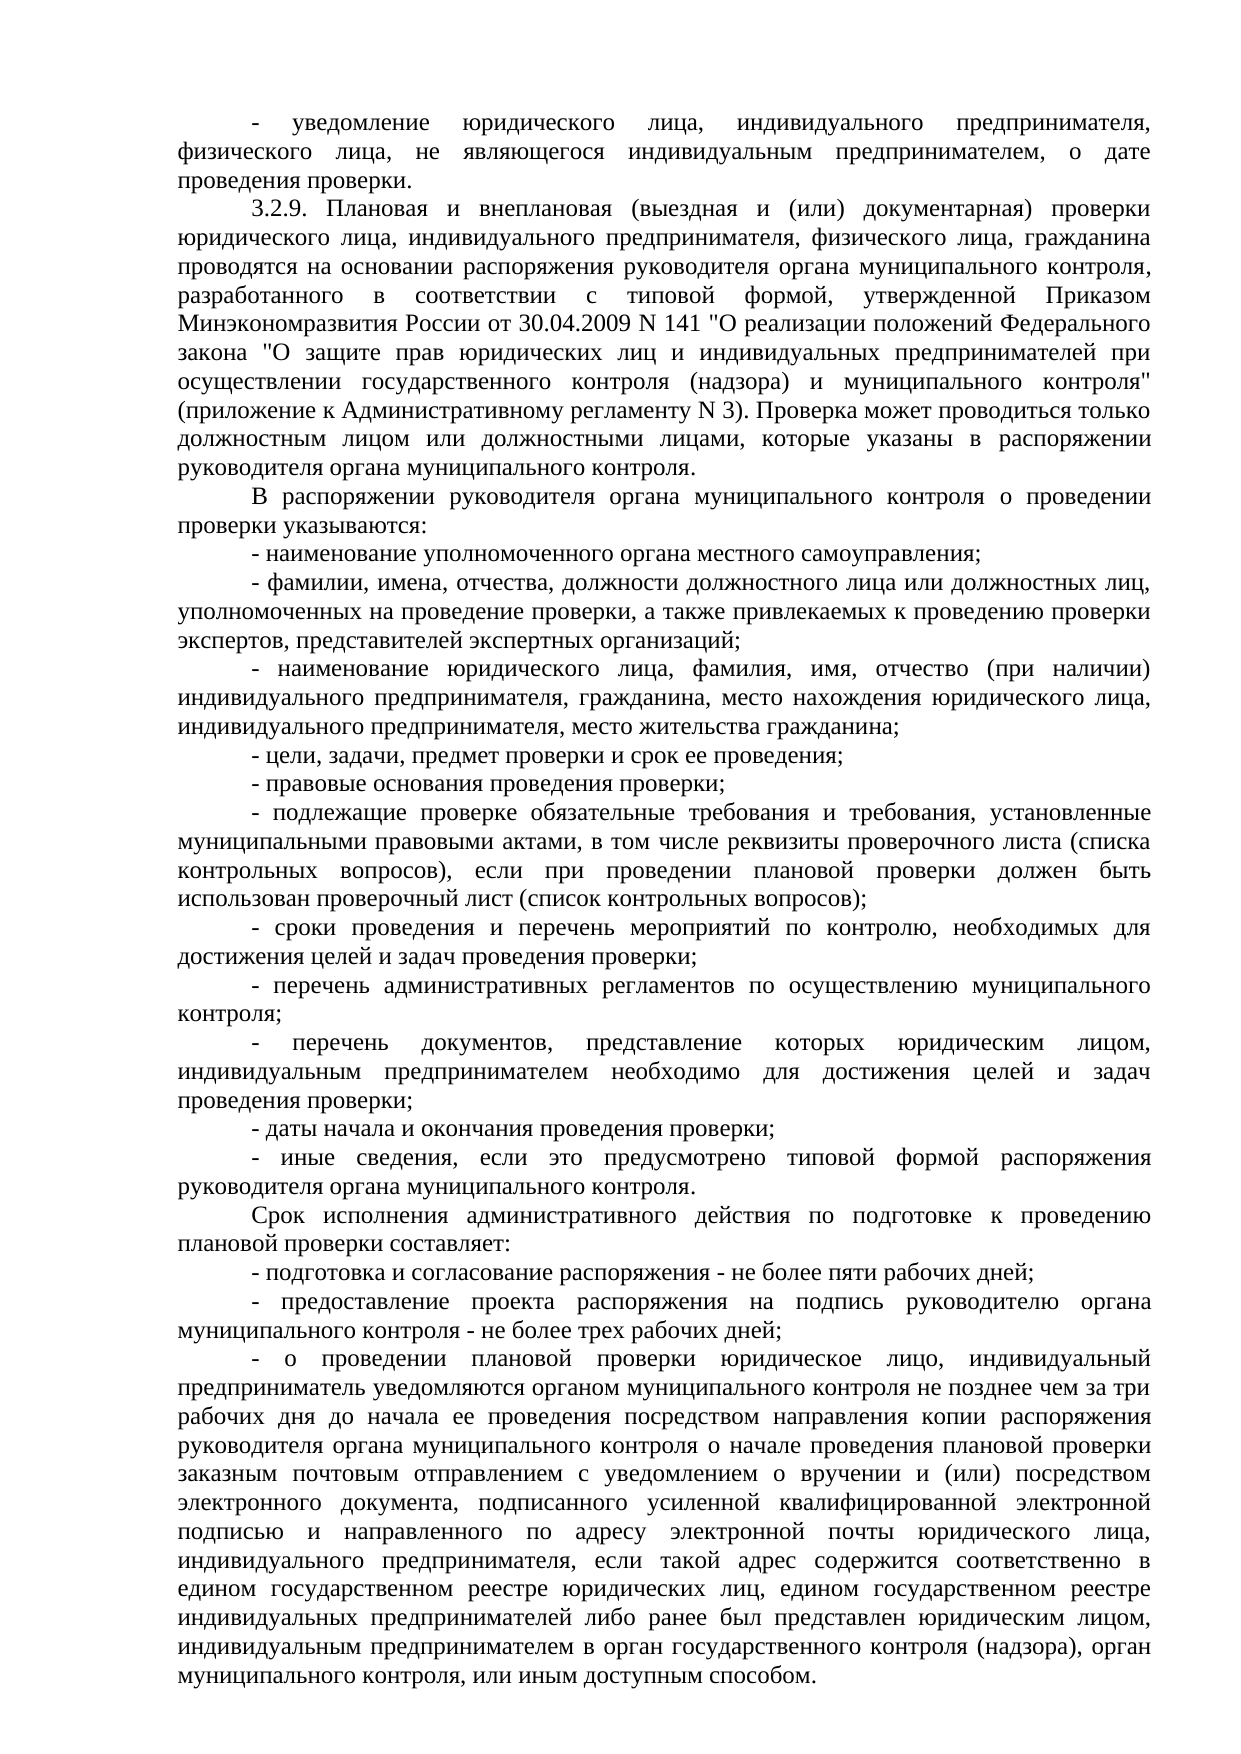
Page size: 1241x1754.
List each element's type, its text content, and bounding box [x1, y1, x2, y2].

text - наименование юридического лица, фамилия, имя, отчество (при наличии) индивидуального предпринимателя, гражданина, место нахождения юридического лица, индивидуального предпринимателя, место жительства гражданина; [177, 653, 1152, 740]
text - перечень административных регламентов по осуществлению муниципального контроля; [177, 970, 1152, 1027]
text - перечень документов, представление которых юридическим лицом, индивидуальным предпринимателем необходимо для достижения целей и задач проведения проверки; [177, 1027, 1152, 1113]
text - уведомление юридического лица, индивидуального предпринимателя, физического лица, не являющегося индивидуальным предпринимателем, о дате проведения проверки. [177, 107, 1152, 193]
text - наименование уполномоченного органа местного самоуправления; [177, 538, 1152, 567]
text - о проведении плановой проверки юридическое лицо, индивидуальный предприниматель уведомляются органом муниципального контроля не позднее чем за три рабочих дня до начала ее проведения посредством направления копии распоряжения руководителя органа муниципального контроля о начале проведения плановой проверки заказным почтовым отправлением с уведомлением о вручении и (или) посредством электронного документа, подписанного усиленной квалифицированной электронной подписью и направленного по адресу электронной почты юридического лица, индивидуального предпринимателя, если такой адрес содержится соответственно в едином государственном реестре юридических лиц, едином государственном реестре индивидуальных предпринимателей либо ранее был представлен юридическим лицом, индивидуальным предпринимателем в орган государственного контроля (надзора), орган муниципального контроля, или иным доступным способом. [177, 1343, 1152, 1688]
text - подготовка и согласование распоряжения - не более пяти рабочих дней; [177, 1257, 1152, 1286]
text - подлежащие проверке обязательные требования и требования, установленные муниципальными правовыми актами, в том числе реквизиты проверочного листа (списка контрольных вопросов), если при проведении плановой проверки должен быть использован проверочный лист (список контрольных вопросов); [177, 797, 1152, 912]
text 3.2.9. Плановая и внеплановая (выездная и (или) документарная) проверки юридического лица, индивидуального предпринимателя, физического лица, гражданина проводятся на основании распоряжения руководителя органа муниципального контроля, разработанного в соответствии с типовой формой, утвержденной Приказом Минэкономразвития России от 30.04.2009 N 141 "О реализации положений Федерального закона "О защите прав юридических лиц и индивидуальных предпринимателей при осуществлении государственного контроля (надзора) и муниципального контроля" (приложение к Административному регламенту N 3). Проверка может проводиться только должностным лицом или должностными лицами, которые указаны в распоряжении руководителя органа муниципального контроля. [177, 193, 1152, 481]
text - сроки проведения и перечень мероприятий по контролю, необходимых для достижения целей и задач проведения проверки; [177, 912, 1152, 970]
text - цели, задачи, предмет проверки и срок ее проведения; [177, 740, 1152, 768]
text - даты начала и окончания проведения проверки; [177, 1113, 1152, 1142]
text - иные сведения, если это предусмотрено типовой формой распоряжения руководителя органа муниципального контроля. [177, 1142, 1152, 1200]
text - предоставление проекта распоряжения на подпись руководителю органа муниципального контроля - не более трех рабочих дней; [177, 1286, 1152, 1343]
text В распоряжении руководителя органа муниципального контроля о проведении проверки указываются: [177, 481, 1152, 538]
text Срок исполнения административного действия по подготовке к проведению плановой проверки составляет: [177, 1200, 1152, 1257]
text - фамилии, имена, отчества, должности должностного лица или должностных лиц, уполномоченных на проведение проверки, а также привлекаемых к проведению проверки экспертов, представителей экспертных организаций; [177, 567, 1152, 653]
text - правовые основания проведения проверки; [177, 768, 1152, 797]
